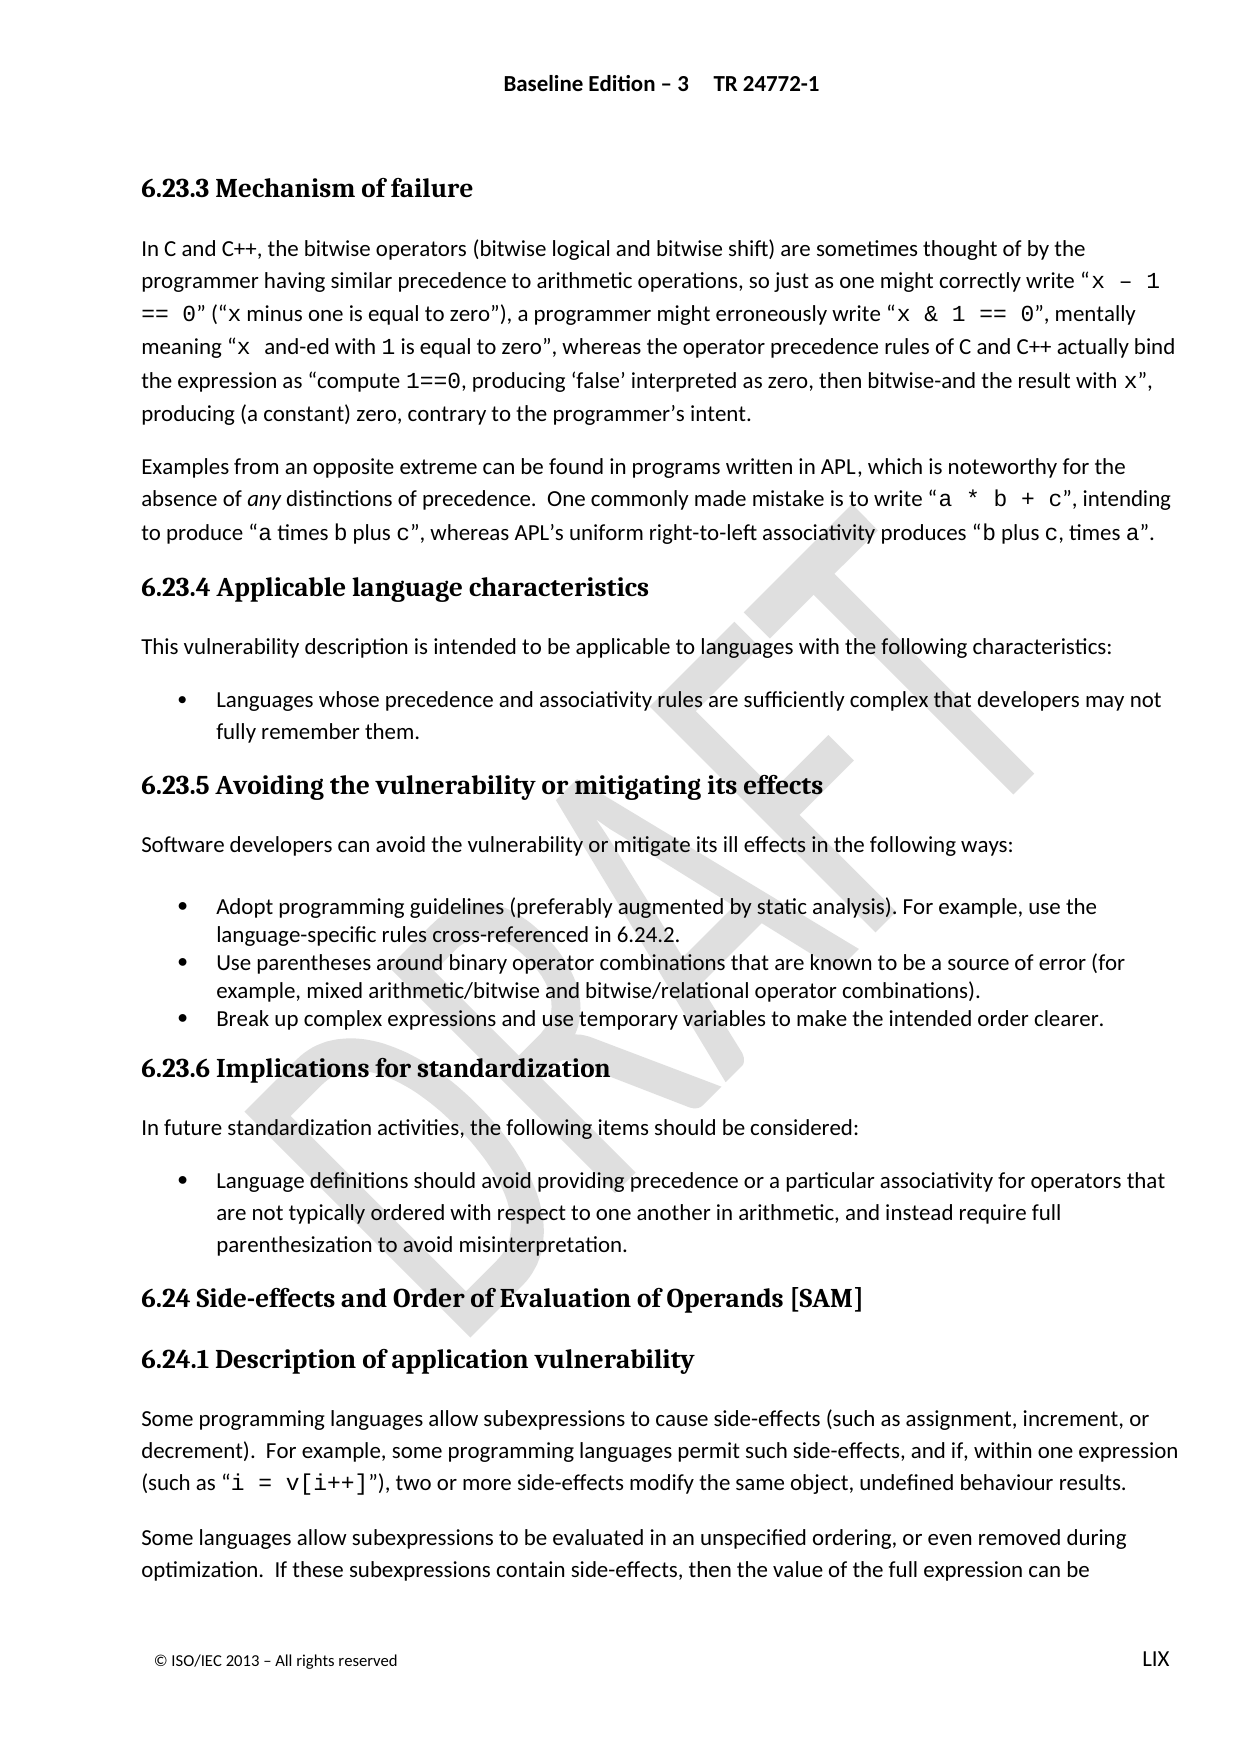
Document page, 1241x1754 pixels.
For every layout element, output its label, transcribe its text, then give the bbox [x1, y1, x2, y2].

subtitle 6.24.1 Description of application vulnerability [141, 1344, 1182, 1375]
text In future standardization activities, the following items should be considered: [141, 1113, 1182, 1141]
list Language definitions should avoid providing precedence or a particular associativity for operators that are not typically ordered with respect to one another in arithmetic, and instead require full parenthesization to avoid misinterpretation. [178, 1166, 1182, 1258]
text Examples from an opposite extreme can be found in programs written in APL, which is noteworthy for the absence of any distinctions of precedence. One commonly made mistake is to write “a * b + c”, intending to produce “a times b plus c”, whereas APL’s uniform right-to-left associativity produces “b plus c, times a”. [141, 452, 1182, 547]
text Software developers can avoid the vulnerability or mitigate its ill effects in the following ways: [141, 831, 1182, 858]
subtitle 6.23.6 Implications for standardization [141, 1053, 1182, 1084]
subtitle 6.23.3 Mechanism of failure [141, 173, 1182, 205]
subtitle 6.23.4 Applicable language characteristics [141, 572, 1182, 603]
list Use parentheses around binary operator combinations that are known to be a source of error (for example, mixed arithmetic/bitwise and bitwise/relational operator combinations). [178, 948, 1182, 1004]
list Break up complex expressions and use temporary variables to make the intended order clearer. [178, 1004, 1182, 1032]
subtitle 6.24 Side-effects and Order of Evaluation of Operands [SAM] [141, 1283, 1182, 1314]
text This vulnerability description is intended to be applicable to languages with the following characteristics: [141, 632, 1182, 660]
text Some programming languages allow subexpressions to cause side-effects (such as assignment, increment, or decrement). For example, some programming languages permit such side-effects, and if, within one expression (such as “i = v[i++]”), two or more side-effects modify the same object, undefined behaviour results. [141, 1404, 1182, 1498]
text In C and C++, the bitwise operators (bitwise logical and bitwise shift) are sometimes thought of by the programmer having similar precedence to arithmetic operations, so just as one might correctly write “x – 1 == 0” (“x minus one is equal to zero”), a programmer might erroneously write “x & 1 == 0”, mentally meaning “x and-ed with 1 is equal to zero”, whereas the operator precedence rules of C and C++ actually bind the expression as “compute 1==0, producing ‘false’ interpreted as zero, then bitwise-and the result with x”, producing (a constant) zero, contrary to the programmer’s intent. [141, 234, 1182, 427]
list Languages whose precedence and associativity rules are sufficiently complex that developers may not fully remember them. [178, 685, 1182, 745]
subtitle 6.23.5 Avoiding the vulnerability or mitigating its effects [141, 770, 1182, 802]
list Adopt programming guidelines (preferably augmented by static analysis). For example, use the language-specific rules cross-referenced in 6.24.2. [178, 892, 1182, 948]
